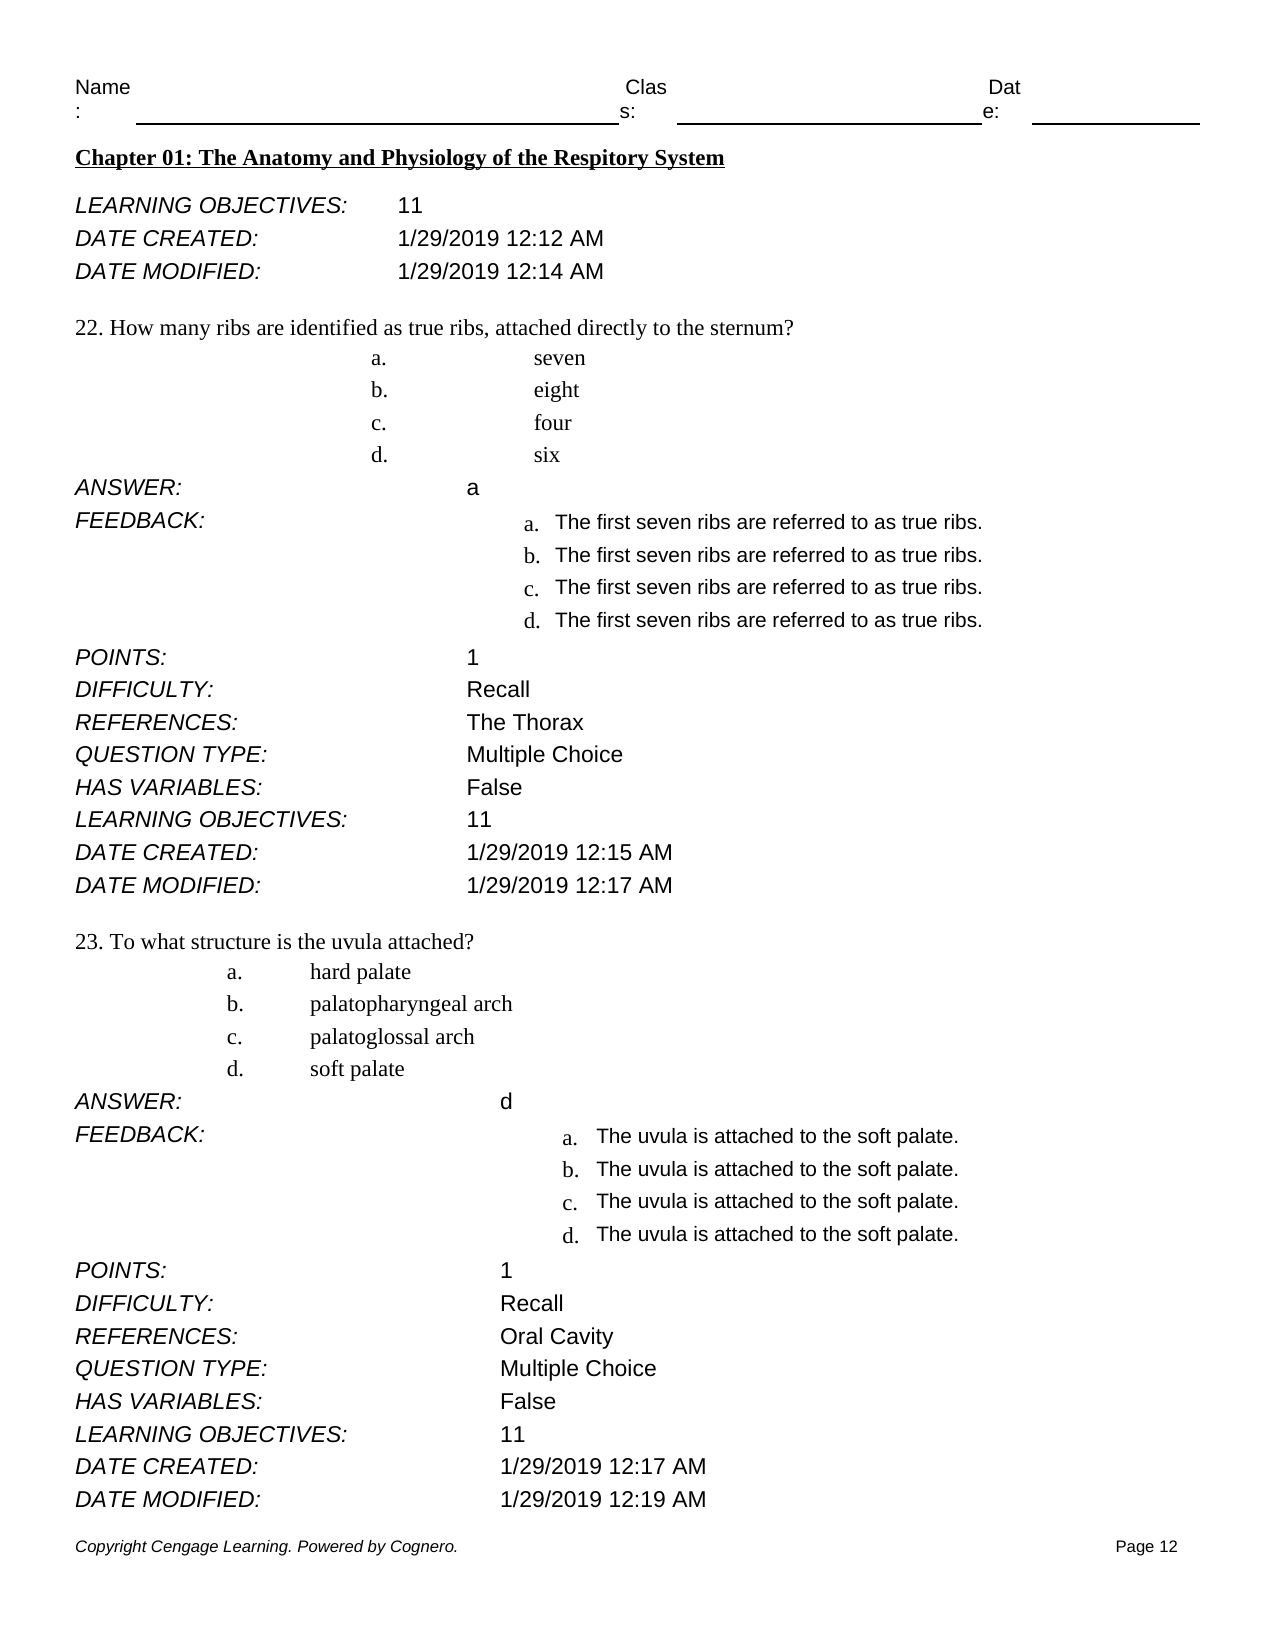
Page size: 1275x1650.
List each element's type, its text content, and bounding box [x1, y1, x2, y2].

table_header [75, 189, 1200, 287]
table_header 22. How many ribs are identified as true ribs, attached directly to the sternum? [75, 314, 1200, 901]
table_header 23. To what structure is the uvula attached? [75, 928, 1200, 1515]
